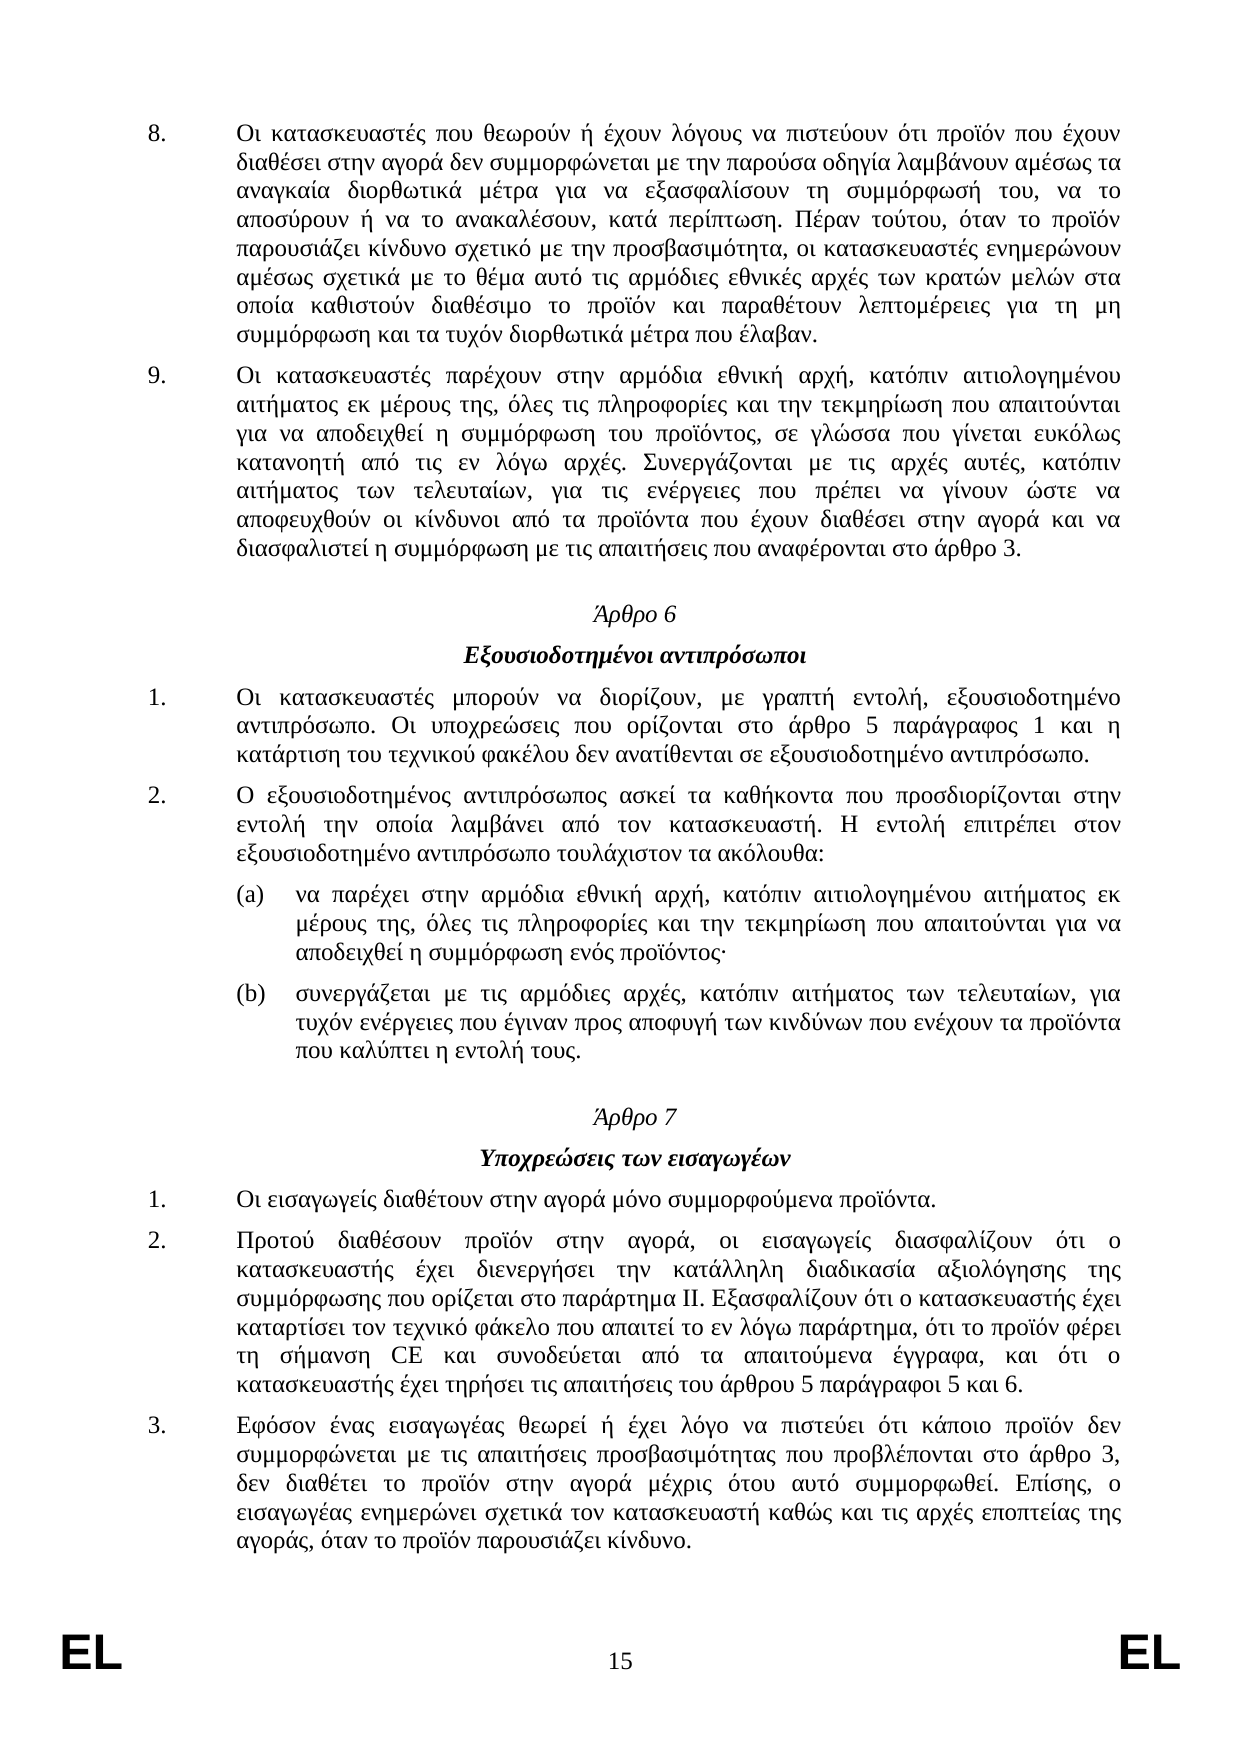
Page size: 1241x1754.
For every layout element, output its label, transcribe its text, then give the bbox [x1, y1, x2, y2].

text Άρθρο 7 [148, 1102, 1122, 1131]
text 2. Προτού διαθέσουν προϊόν στην αγορά, οι εισαγωγείς διασφαλίζουν ότι ο κατασκευαστής έχει διενεργήσει την κατάλληλη διαδικασία αξιολόγησης της συμμόρφωσης που ορίζεται στο παράρτημα II. Εξασφαλίζουν ότι ο κατασκευαστής έχει καταρτίσει τον τεχνικό φάκελο που απαιτεί το εν λόγω παράρτημα, ότι το προϊόν φέρει τη σήμανση CE και συνοδεύεται από τα απαιτούμενα έγγραφα, και ότι ο κατασκευαστής έχει τηρήσει τις απαιτήσεις του άρθρου 5 παράγραφοι 5 και 6. [148, 1226, 1122, 1398]
text 1. Οι εισαγωγείς διαθέτουν στην αγορά μόνο συμμορφούμενα προϊόντα. [148, 1184, 1122, 1213]
text Εξουσιοδοτημένοι αντιπρόσωποι [148, 641, 1122, 669]
text να παρέχει στην αρμόδια εθνική αρχή, κατόπιν αιτιολογημένου αιτήματος εκ μέρους της, όλες τις πληροφορίες και την τεκμηρίωση που απαιτούνται για να αποδειχθεί η συμμόρφωση ενός προϊόντος· [236, 879, 1122, 966]
text συνεργάζεται με τις αρμόδιες αρχές, κατόπιν αιτήματος των τελευταίων, για τυχόν ενέργειες που έγιναν προς αποφυγή των κινδύνων που ενέχουν τα προϊόντα που καλύπτει η εντολή τους. [236, 978, 1122, 1064]
text Άρθρο 6 [148, 599, 1122, 628]
text 9. Οι κατασκευαστές παρέχουν στην αρμόδια εθνική αρχή, κατόπιν αιτιολογημένου αιτήματος εκ μέρους της, όλες τις πληροφορίες και την τεκμηρίωση που απαιτούνται για να αποδειχθεί η συμμόρφωση του προϊόντος, σε γλώσσα που γίνεται ευκόλως κατανοητή από τις εν λόγω αρχές. Συνεργάζονται με τις αρχές αυτές, κατόπιν αιτήματος των τελευταίων, για τις ενέργειες που πρέπει να γίνουν ώστε να αποφευχθούν οι κίνδυνοι από τα προϊόντα που έχουν διαθέσει στην αγορά και να διασφαλιστεί η συμμόρφωση με τις απαιτήσεις που αναφέρονται στο άρθρο 3. [148, 361, 1122, 562]
text Υποχρεώσεις των εισαγωγέων [148, 1143, 1122, 1172]
text 3. Εφόσον ένας εισαγωγέας θεωρεί ή έχει λόγο να πιστεύει ότι κάποιο προϊόν δεν συμμορφώνεται με τις απαιτήσεις προσβασιμότητας που προβλέπονται στο άρθρο 3, δεν διαθέτει το προϊόν στην αγορά μέχρις ότου αυτό συμμορφωθεί. Επίσης, ο εισαγωγέας ενημερώνει σχετικά τον κατασκευαστή καθώς και τις αρχές εποπτείας της αγοράς, όταν το προϊόν παρουσιάζει κίνδυνο. [148, 1411, 1122, 1554]
text 1. Οι κατασκευαστές μπορούν να διορίζουν, με γραπτή εντολή, εξουσιοδοτημένο αντιπρόσωπο. Οι υποχρεώσεις που ορίζονται στο άρθρο 5 παράγραφος 1 και η κατάρτιση του τεχνικού φακέλου δεν ανατίθενται σε εξουσιοδοτημένο αντιπρόσωπο. [148, 682, 1122, 768]
text 2. Ο εξουσιοδοτημένος αντιπρόσωπος ασκεί τα καθήκοντα που προσδιορίζονται στην εντολή την οποία λαμβάνει από τον κατασκευαστή. Η εντολή επιτρέπει στον εξουσιοδοτημένο αντιπρόσωπο τουλάχιστον τα ακόλουθα: [148, 781, 1122, 867]
text 8. Οι κατασκευαστές που θεωρούν ή έχουν λόγους να πιστεύουν ότι προϊόν που έχουν διαθέσει στην αγορά δεν συμμορφώνεται με την παρούσα οδηγία λαμβάνουν αμέσως τα αναγκαία διορθωτικά μέτρα για να εξασφαλίσουν τη συμμόρφωσή του, να το αποσύρουν ή να το ανακαλέσουν, κατά περίπτωση. Πέραν τούτου, όταν το προϊόν παρουσιάζει κίνδυνο σχετικό με την προσβασιμότητα, οι κατασκευαστές ενημερώνουν αμέσως σχετικά με το θέμα αυτό τις αρμόδιες εθνικές αρχές των κρατών μελών στα οποία καθιστούν διαθέσιμο το προϊόν και παραθέτουν λεπτομέρειες για τη μη συμμόρφωση και τα τυχόν διορθωτικά μέτρα που έλαβαν. [148, 118, 1122, 348]
